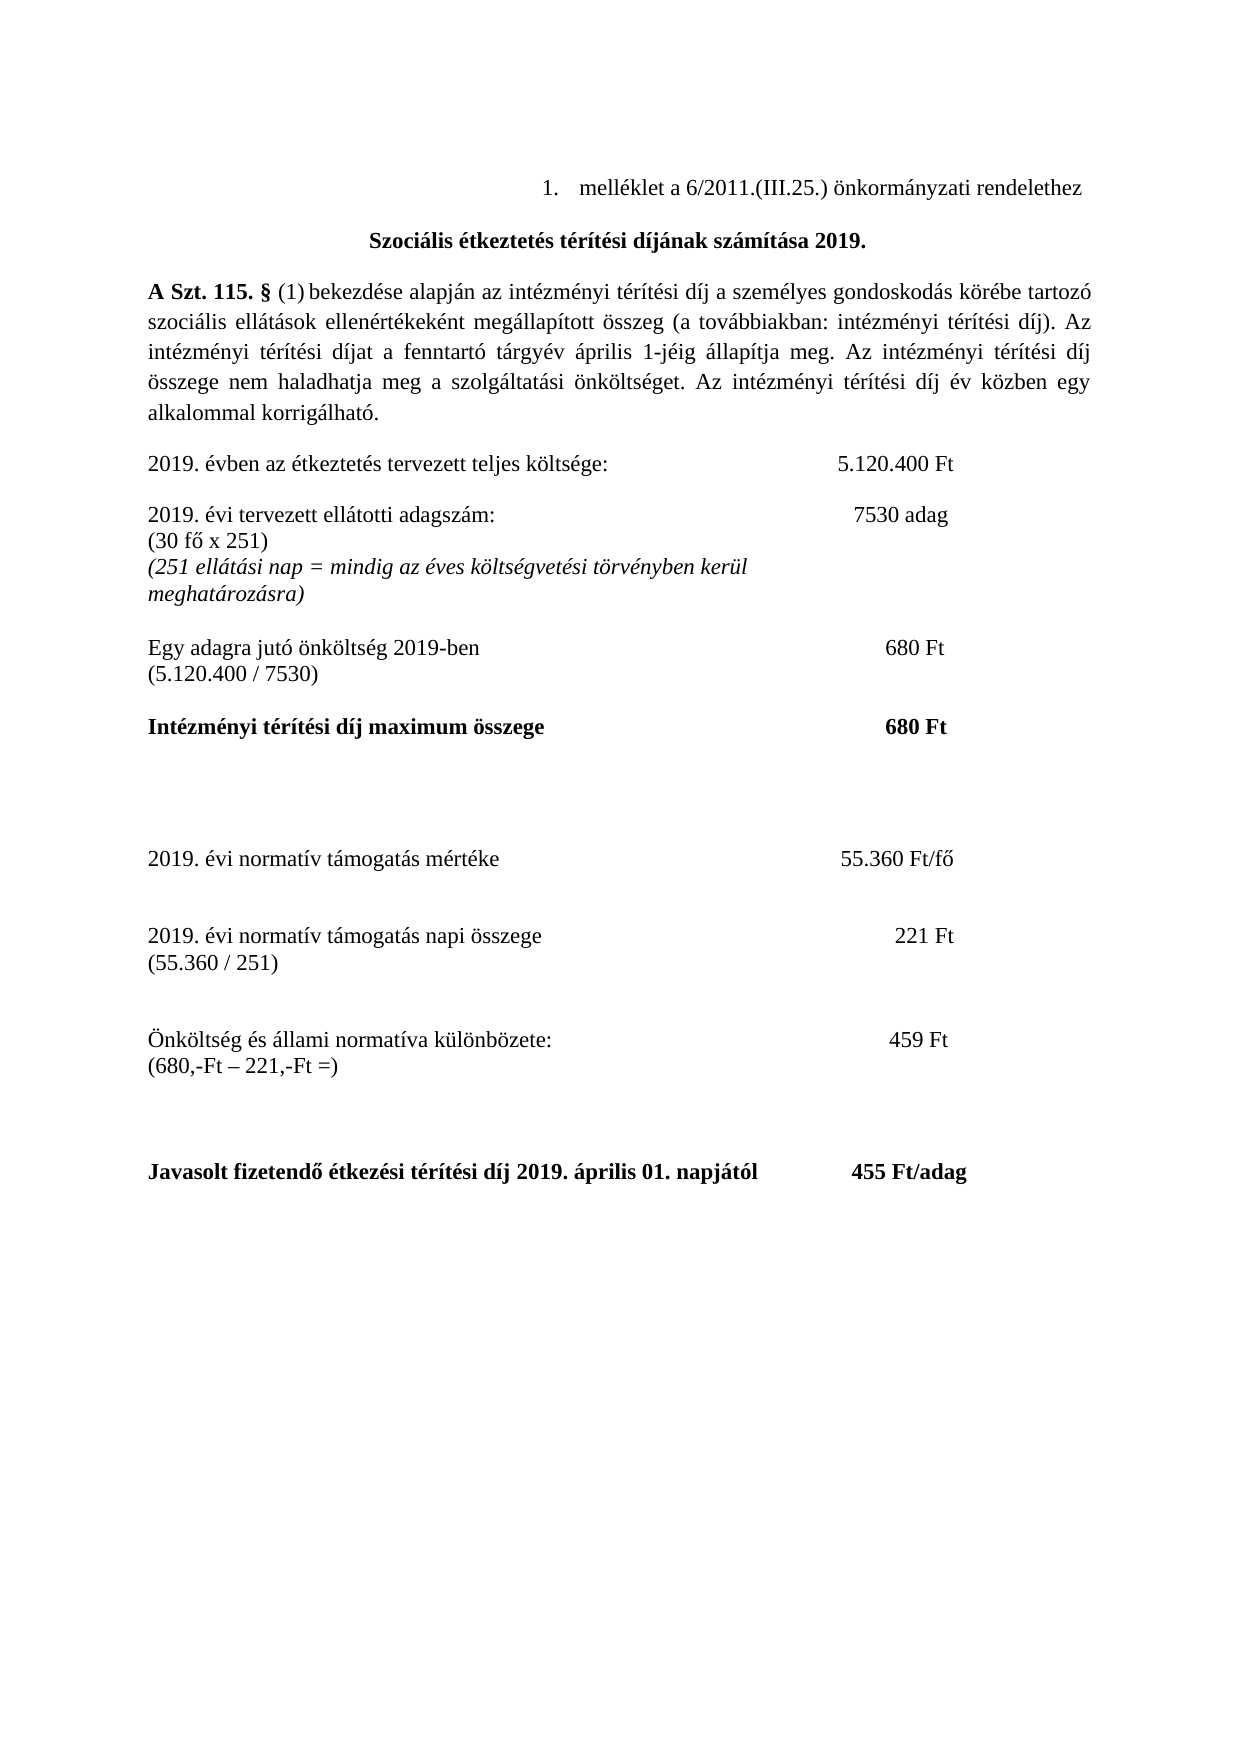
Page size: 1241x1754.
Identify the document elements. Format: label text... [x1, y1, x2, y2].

text Önköltség és állami normatíva különbözete: 459 Ft [148, 1026, 1093, 1052]
text (30 fő x 251) [148, 527, 1093, 553]
text Javasolt fizetendő étkezési térítési díj 2019. április 01. napjától 455 Ft/adag [148, 1158, 1093, 1184]
text Intézményi térítési díj maximum összege 680 Ft [148, 713, 1093, 739]
text Szociális étkeztetés térítési díjának számítása 2019. [148, 227, 1093, 253]
text 2019. évben az étkeztetés tervezett teljes költsége: 5.120.400 Ft [148, 449, 1093, 476]
text meghatározásra) [148, 580, 1093, 606]
text A Szt. 115. § (1) bekezdése alapján az intézményi térítési díj a személyes gondoskodás körébe tartozó szociális ellátások ellenértékeként megállapított összeg (a továbbiakban: intézményi térítési díj). Az intézményi térítési díjat a fenntartó tárgyév április 1-jéig állapítja meg. Az intézményi térítési díj összege nem haladhatja meg a szolgáltatási önköltséget. Az intézményi térítési díj év közben egy alkalommal korrigálható. [148, 278, 1093, 425]
text (680,-Ft – 221,-Ft =) [148, 1052, 1093, 1079]
text 2019. évi normatív támogatás napi összege 221 Ft [148, 922, 1093, 949]
text Egy adagra jutó önköltség 2019-ben 680 Ft [148, 634, 1093, 660]
text 2019. évi tervezett ellátotti adagszám: 7530 adag [148, 501, 1093, 527]
list melléklet a 6/2011.(III.25.) önkormányzati rendelethez [542, 174, 1093, 200]
text 2019. évi normatív támogatás mértéke 55.360 Ft/fő [148, 845, 1093, 871]
text (55.360 / 251) [148, 949, 1093, 975]
text (5.120.400 / 7530) [148, 660, 1093, 687]
text (251 ellátási nap = mindig az éves költségvetési törvényben kerül [148, 553, 1093, 580]
